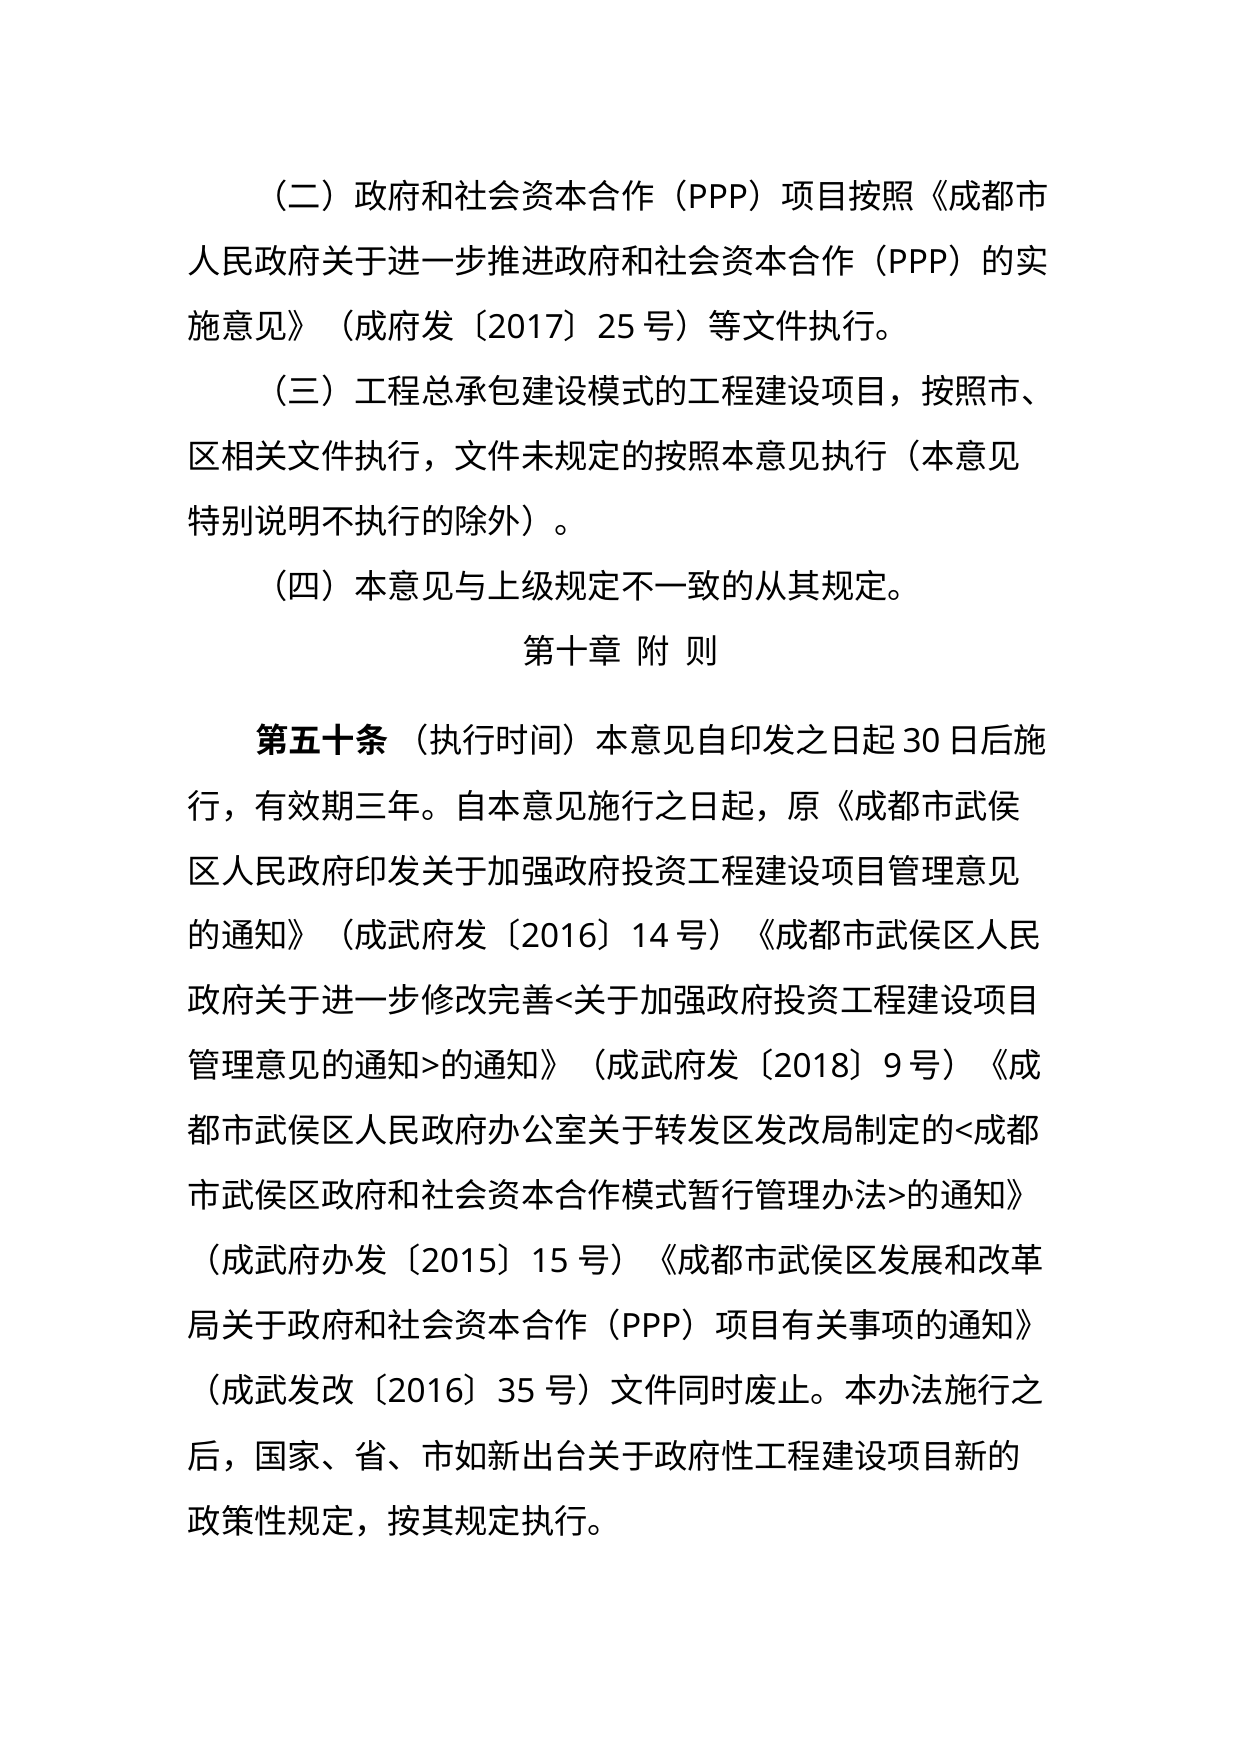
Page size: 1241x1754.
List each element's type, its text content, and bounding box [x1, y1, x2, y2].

text （四）本意见与上级规定不一致的从其规定。 [187, 552, 1053, 617]
text 第五十条 （执行时间）本意见自印发之日起30日后施行，有效期三年。自本意见施行之日起，原《成都市武侯区人民政府印发关于加强政府投资工程建设项目管理意见的通知》（成武府发〔2016〕14号）《成都市武侯区人民政府关于进一步修改完善<关于加强政府投资工程建设项目管理意见的通知>的通知》（成武府发〔2018〕9号）《成都市武侯区人民政府办公室关于转发区发改局制定的<成都市武侯区政府和社会资本合作模式暂行管理办法>的通知》（成武府办发〔2015〕15 号）《成都市武侯区发展和改革局关于政府和社会资本合作（PPP）项目有关事项的通知》（成武发改〔2016〕35 号）文件同时废止。本办法施行之后，国家、省、市如新出台关于政府性工程建设项目新的政策性规定，按其规定执行。 [187, 706, 1053, 1551]
text （三）工程总承包建设模式的工程建设项目，按照市、区相关文件执行，文件未规定的按照本意见执行（本意见特别说明不执行的除外）。 [187, 357, 1053, 552]
text 第十章 附 则 [187, 617, 1053, 682]
text （二）政府和社会资本合作（PPP）项目按照《成都市人民政府关于进一步推进政府和社会资本合作（PPP）的实施意见》（成府发〔2017〕25号）等文件执行。 [187, 162, 1053, 357]
